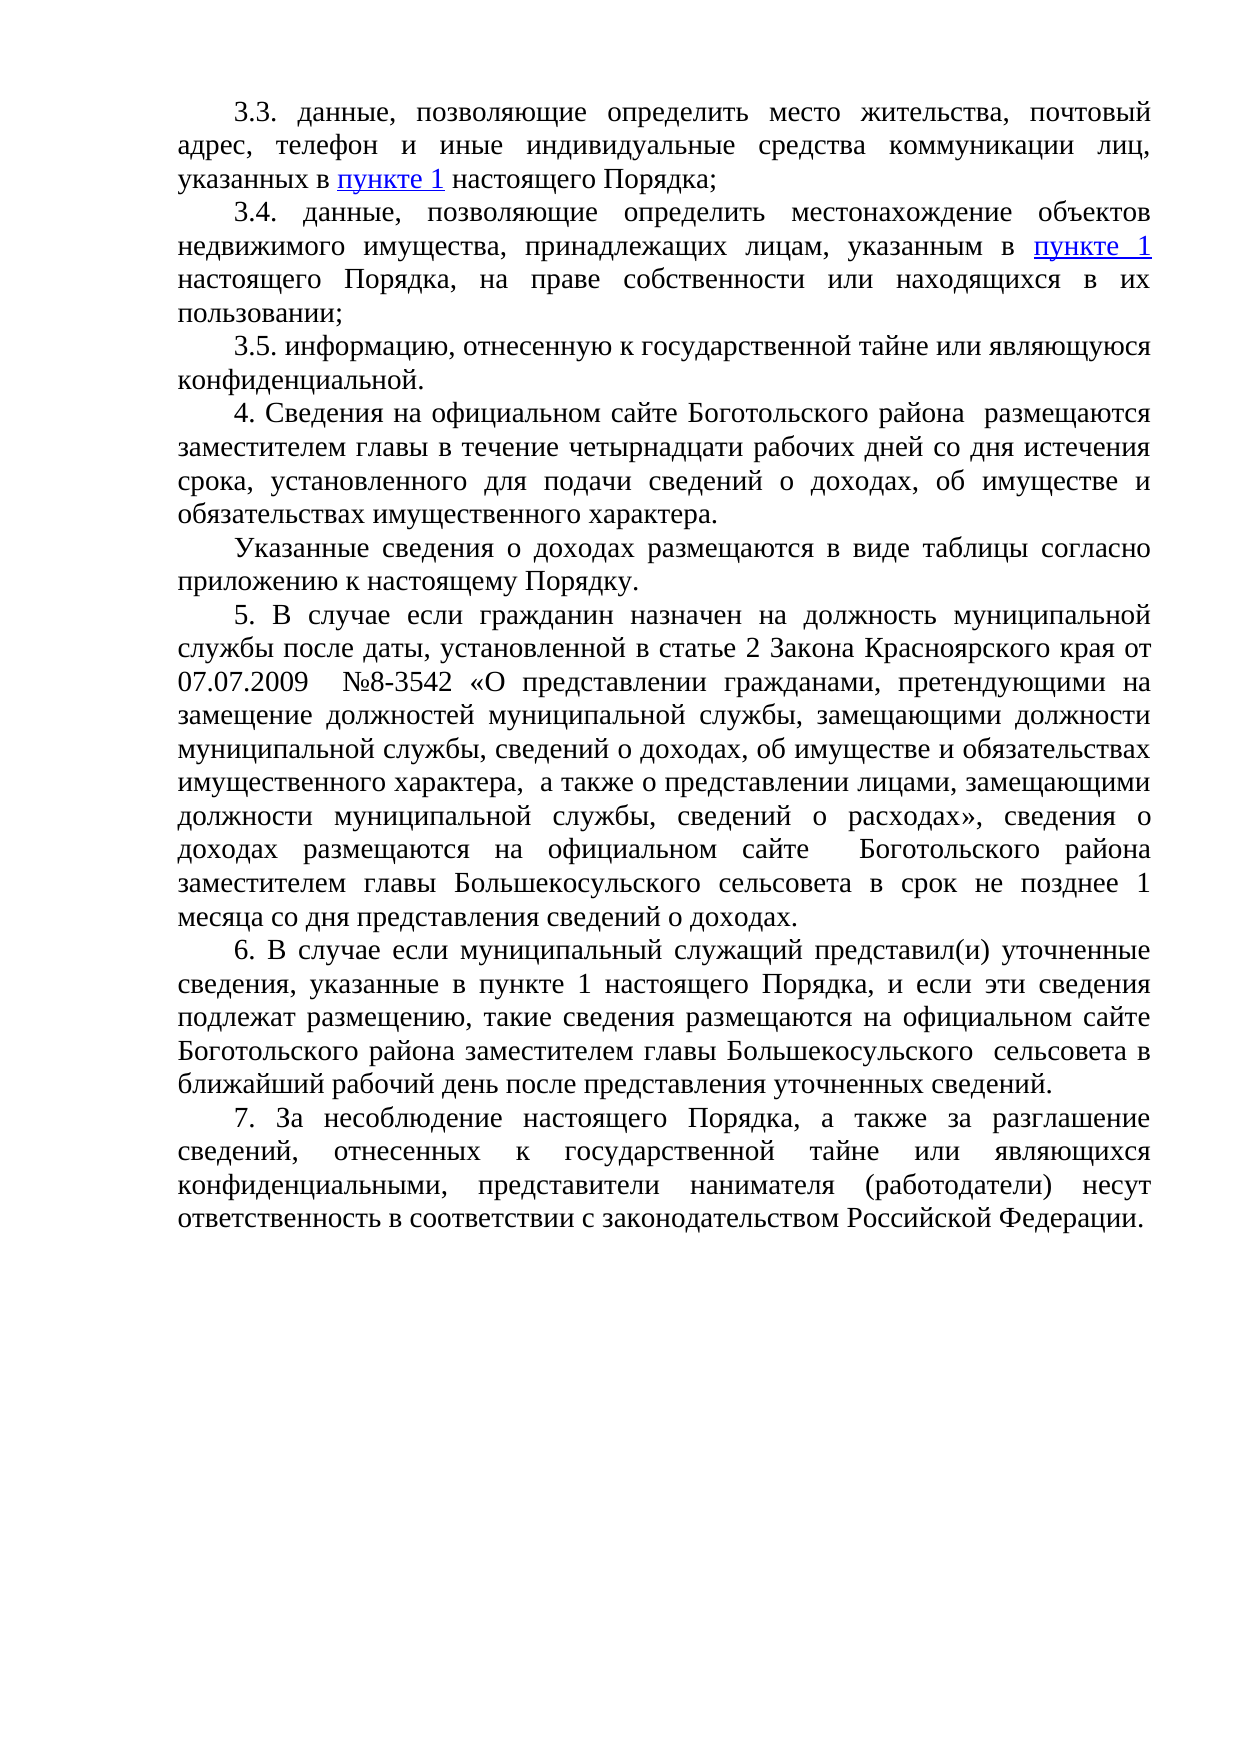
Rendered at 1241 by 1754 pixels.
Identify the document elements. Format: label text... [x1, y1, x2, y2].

text 3.5. информацию, отнесенную к государственной тайне или являющуюся конфиденциальной. [177, 328, 1152, 396]
text 3.4. данные, позволяющие определить местонахождение объектов недвижимого имущества, принадлежащих лицам, указанным в пункте 1 настоящего Порядка, на праве собственности или находящихся в их пользовании; [177, 194, 1152, 328]
text 4. Сведения на официальном сайте Боготольского района размещаются заместителем главы в течение четырнадцати рабочих дней со дня истечения срока, установленного для подачи сведений о доходах, об имуществе и обязательствах имущественного характера. [177, 396, 1152, 530]
text 6. В случае если муниципальный служащий представил(и) уточненные сведения, указанные в пункте 1 настоящего Порядка, и если эти сведения подлежат размещению, такие сведения размещаются на официальном сайте Боготольского района заместителем главы Большекосульского сельсовета в ближайший рабочий день после представления уточненных сведений. [177, 932, 1152, 1100]
text Указанные сведения о доходах размещаются в виде таблицы согласно приложению к настоящему Порядку. [177, 530, 1152, 597]
text 3.3. данные, позволяющие определить место жительства, почтовый адрес, телефон и иные индивидуальные средства коммуникации лиц, указанных в пункте 1 настоящего Порядка; [177, 94, 1152, 194]
text 7. За несоблюдение настоящего Порядка, а также за разглашение сведений, отнесенных к государственной тайне или являющихся конфиденциальными, представители нанимателя (работодатели) несут ответственность в соответствии с законодательством Российской Федерации. [177, 1100, 1152, 1234]
text 5. В случае если гражданин назначен на должность муниципальной службы после даты, установленной в статье 2 Закона Красноярского края от 07.07.2009 №8-3542 «О представлении гражданами, претендующими на замещение должностей муниципальной службы, замещающими должности муниципальной службы, сведений о доходах, об имуществе и обязательствах имущественного характера, а также о представлении лицами, замещающими должности муниципальной службы, сведений о расходах», сведения о доходах размещаются на официальном сайте Боготольского района заместителем главы Большекосульского сельсовета в срок не позднее 1 месяца со дня представления сведений о доходах. [177, 597, 1152, 932]
